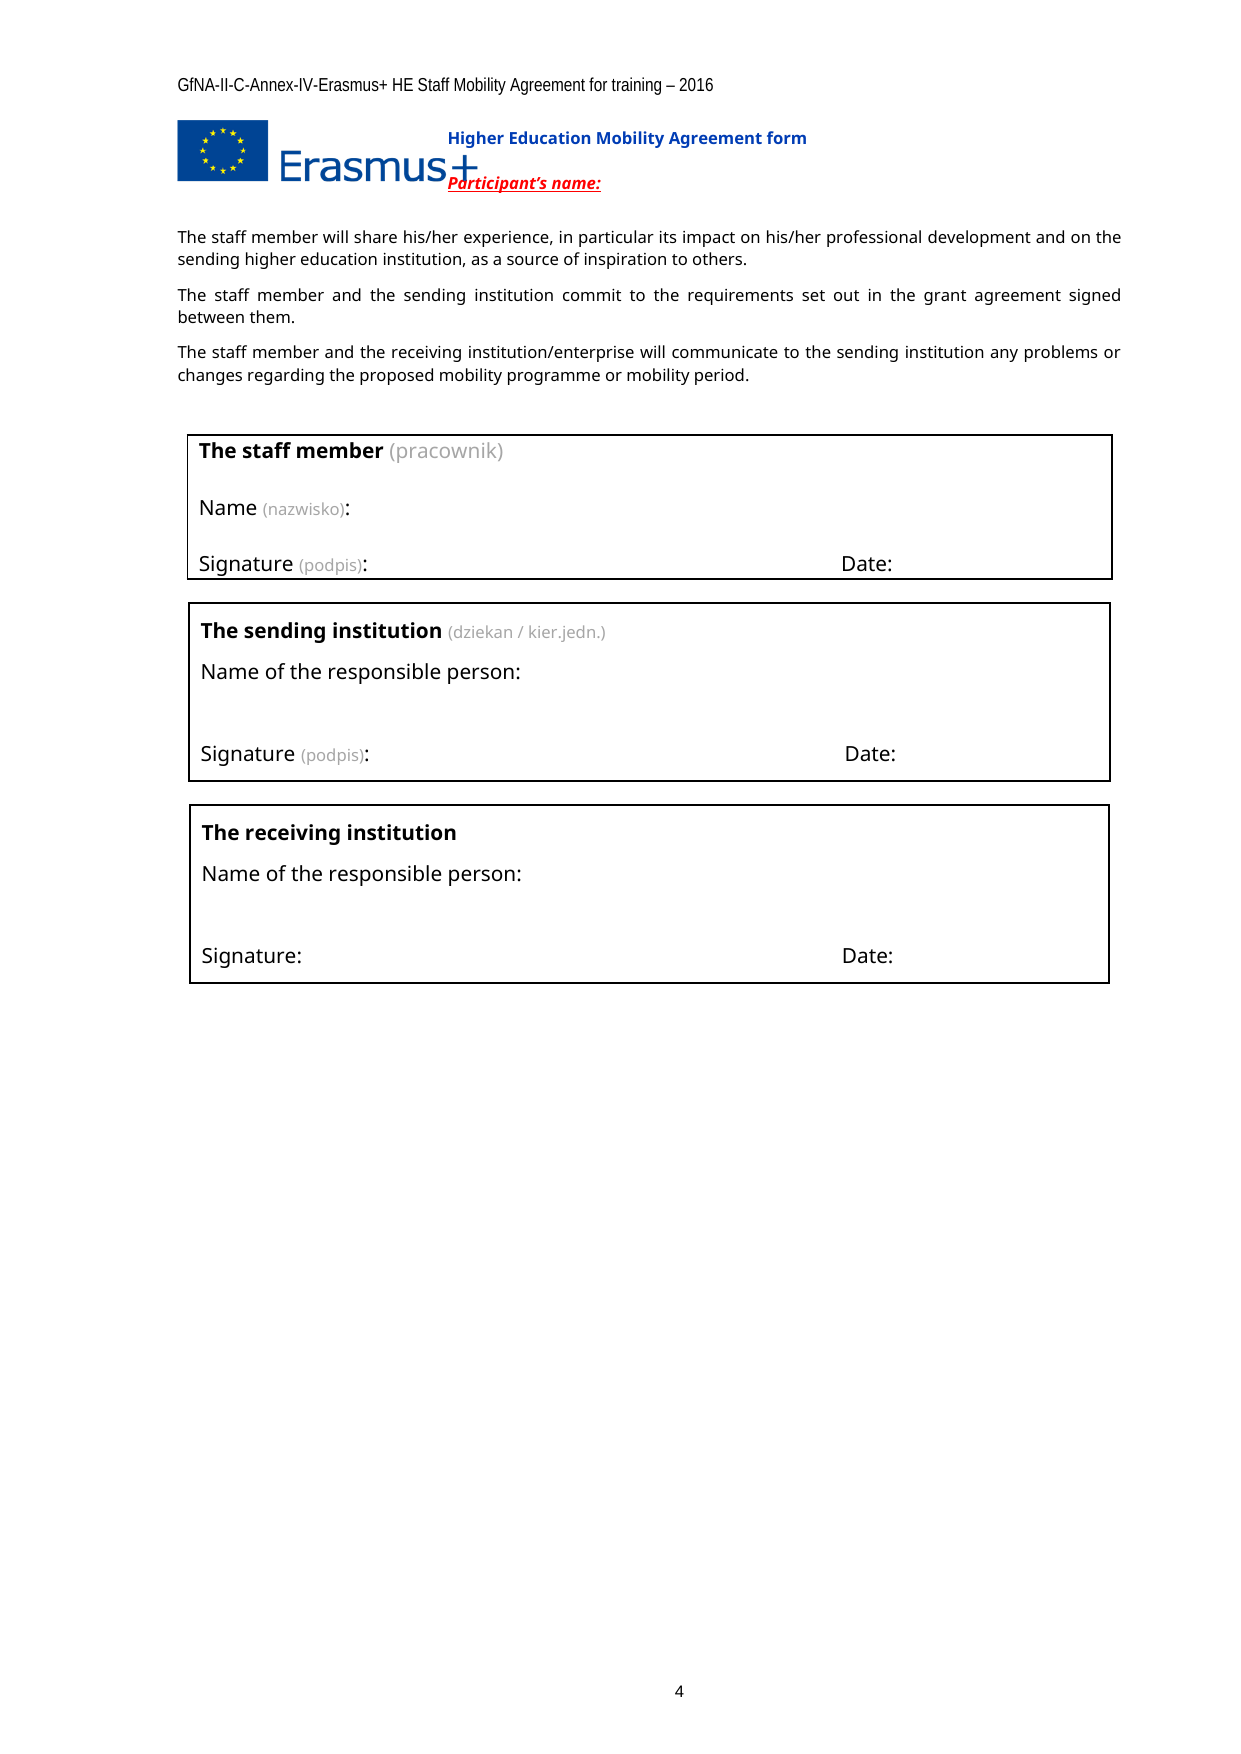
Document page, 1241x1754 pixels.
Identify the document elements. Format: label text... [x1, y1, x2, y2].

text The staff member and the receiving institution/enterprise will communicate to the sending institution any problems or changes regarding the proposed mobility programme or mobility period. [177, 341, 1122, 387]
text The staff member and the sending institution commit to the requirements set out in the grant agreement signed between them. [177, 283, 1122, 329]
table_header The sending institution (dziekan / kier.jedn.) Name of the responsible person: Signature (podpis): Date: [190, 604, 1109, 780]
table_header The receiving institution Name of the responsible person: Signature: Date: [191, 806, 1108, 982]
text The staff member will share his/her experience, in particular its impact on his/her professional development and on the sending higher education institution, as a source of inspiration to others. [177, 225, 1122, 271]
table_header The staff member (pracownik) Name (nazwisko): Signature (podpis): Date: [188, 436, 1111, 578]
picture [177, 120, 478, 182]
